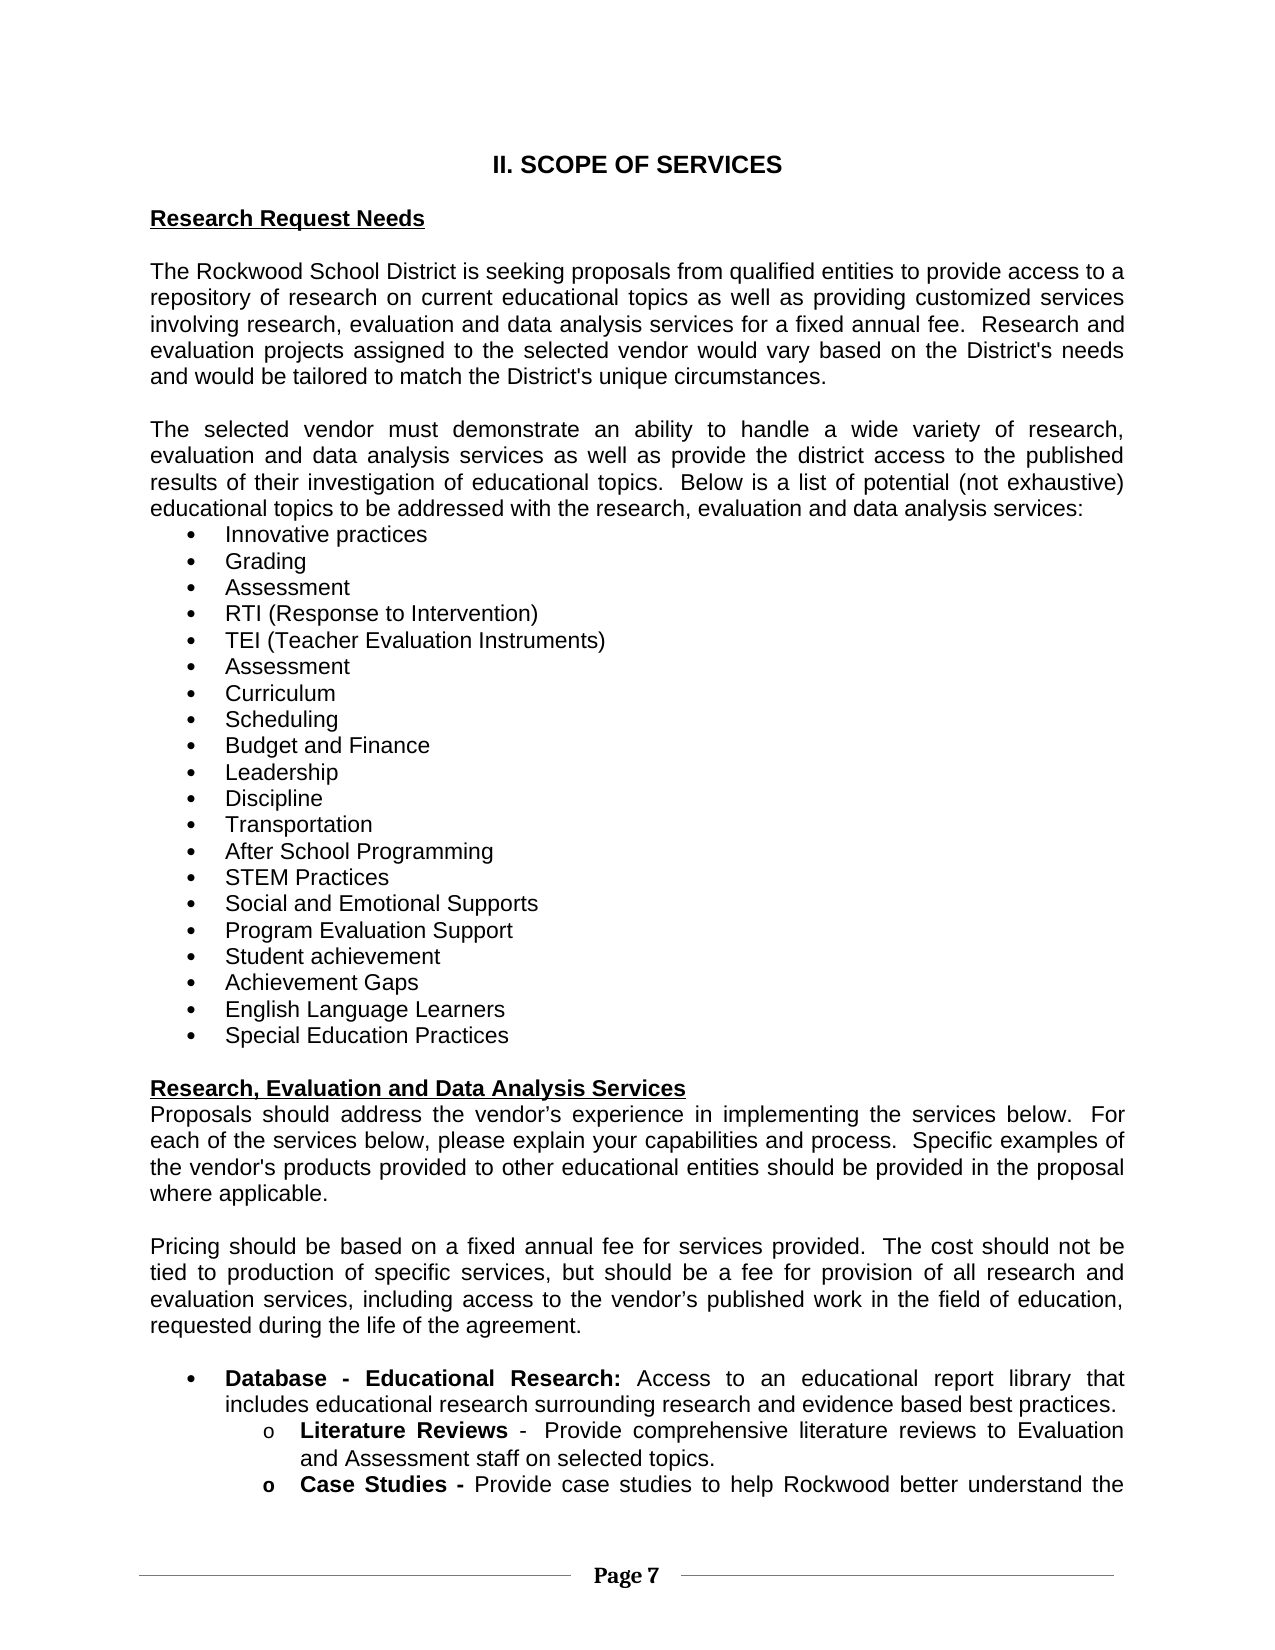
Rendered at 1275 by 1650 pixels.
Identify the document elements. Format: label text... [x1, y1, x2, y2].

list Assessment [187, 653, 1125, 679]
list Curriculum [187, 679, 1125, 706]
text The Rockwood School District is seeking proposals from qualified entities to provide access to a repository of research on current educational topics as well as providing customized services involving research, evaluation and data analysis services for a fixed annual fee. Research and evaluation projects assigned to the selected vendor would vary based on the District's needs and would be tailored to match the District's unique circumstances. [150, 231, 1125, 389]
list After School Programming [187, 838, 1125, 864]
list Discipline [187, 785, 1125, 811]
list Scheduling [187, 706, 1125, 732]
list RTI (Response to Intervention) [187, 600, 1125, 627]
list Program Evaluation Support [187, 917, 1125, 943]
list Social and Emotional Supports [187, 890, 1125, 917]
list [262, 1471, 1125, 1499]
text The selected vendor must demonstrate an ability to handle a wide variety of research, evaluation and data analysis services as well as provide the district access to the published results of their investigation of educational topics. Below is a list of potential (not exhaustive) educational topics to be addressed with the research, evaluation and data analysis services: [150, 416, 1125, 521]
text Pricing should be based on a fixed annual fee for services provided. The cost should not be tied to production of specific services, but should be a fee for provision of all research and evaluation services, including access to the vendor’s published work in the field of education, requested during the life of the agreement. [150, 1233, 1125, 1338]
text II. SCOPE OF SERVICES [150, 150, 1125, 179]
list Achievement Gaps [187, 969, 1125, 996]
list Budget and Finance [187, 732, 1125, 758]
text Proposals should address the vendor’s experience in implementing the services below. For each of the services below, please explain your capabilities and process. Specific examples of the vendor's products provided to other educational entities should be provided in the proposal where applicable. [150, 1101, 1125, 1207]
list Database - Educational Research: Access to an educational report library that includes educational research surrounding research and evidence based best practices. [187, 1365, 1125, 1417]
list Assessment [187, 574, 1125, 600]
list Grading [187, 548, 1125, 574]
list STEM Practices [187, 864, 1125, 890]
list Innovative practices [187, 521, 1125, 548]
text Research Request Needs [150, 205, 1125, 231]
text Research, Evaluation and Data Analysis Services [150, 1075, 1125, 1101]
list Leadership [187, 758, 1125, 785]
list Special Education Practices [187, 1022, 1125, 1048]
list English Language Learners [187, 996, 1125, 1022]
list Literature Reviews - Provide comprehensive literature reviews to Evaluation and Assessment staff on selected topics. [262, 1417, 1125, 1471]
list Student achievement [187, 943, 1125, 969]
list TEI (Teacher Evaluation Instruments) [187, 627, 1125, 653]
list Transportation [187, 811, 1125, 838]
